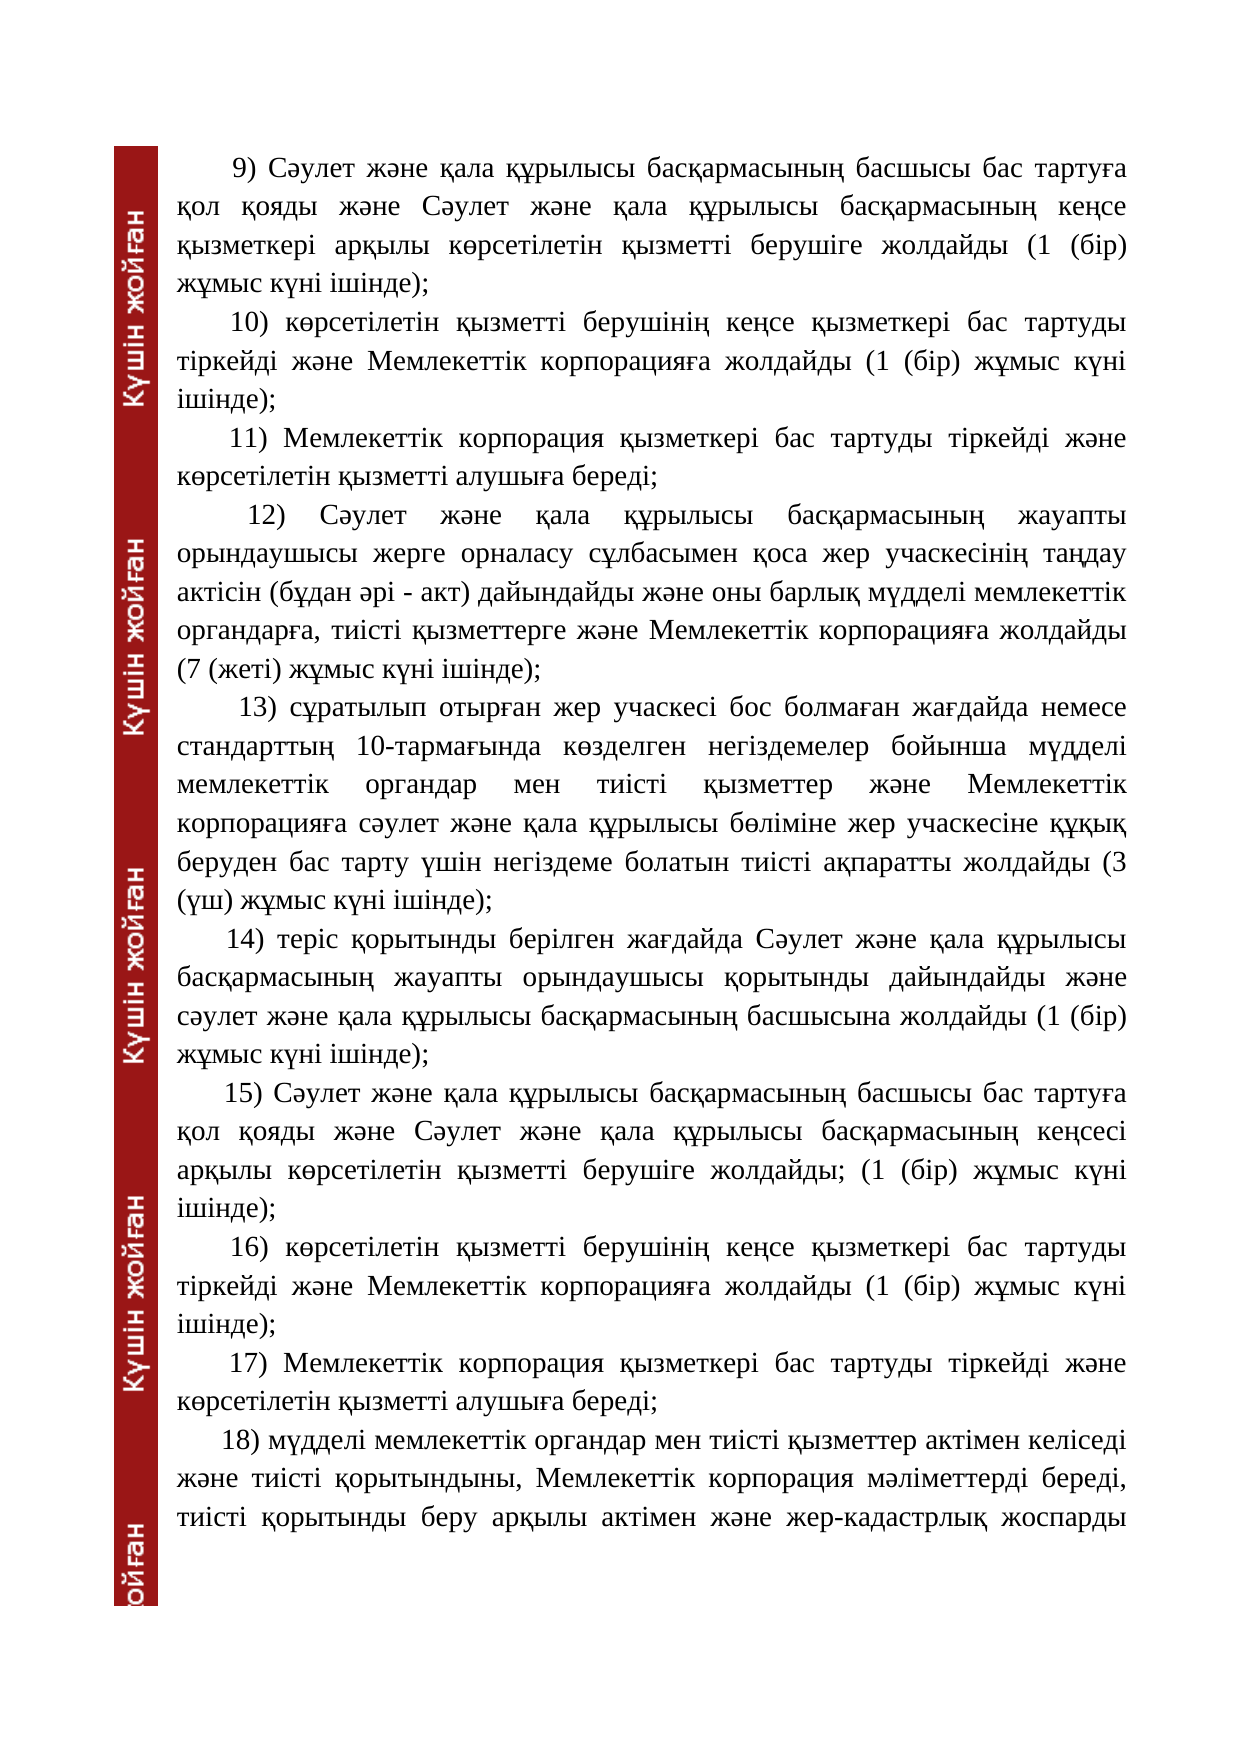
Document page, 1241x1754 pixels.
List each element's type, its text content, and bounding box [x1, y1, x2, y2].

text 16) көрсетілетін қызметті берушінің кеңсе қызметкері бас тартуды тіркейді және Мемлекеттік корпорацияға жолдайды (1 (бір) жұмыс күні ішінде); [112, 1229, 1128, 1340]
text 10) көрсетілетін қызметті берушінің кеңсе қызметкері бас тартуды тіркейді және Мемлекеттік корпорацияға жолдайды (1 (бір) жұмыс күні ішінде); [112, 304, 1128, 415]
picture [114, 916, 158, 921]
picture [114, 1224, 158, 1229]
picture [114, 1532, 158, 1606]
picture [114, 1070, 158, 1075]
text 13) сұратылып отырған жер учаскесі бос болмаған жағдайда немесе стандарттың 10-тармағында көзделген негіздемелер бойынша мүдделі мемлекеттік органдар мен тиісті қызметтер және Мемлекеттік корпорацияға сәулет және қала құрылысы бөліміне жер учаскесіне құқық беруден бас тарту үшін негіздеме болатын тиісті ақпаратты жолдайды (3 (үш) жұмыс күні ішінде); [112, 689, 1128, 916]
picture [114, 684, 158, 689]
text 14) теріс қорытынды берілген жағдайда Сәулет және қала құрылысы басқармасының жауапты орындаушысы қорытынды дайындайды және сәулет және қала құрылысы басқармасының басшысына жолдайды (1 (бір) жұмыс күні ішінде); [112, 921, 1128, 1070]
picture [114, 146, 158, 150]
picture [114, 492, 158, 497]
text 17) Мемлекеттік корпорация қызметкері бас тартуды тіркейді және көрсетілетін қызметті алушыға береді; [112, 1345, 1128, 1417]
text 12) Сәулет және қала құрылысы басқармасының жауапты орындаушысы жерге орналасу сұлбасымен қоса жер учаскесінің таңдау актісін (бұдан әрі - акт) дайындайды және оны барлық мүдделі мемлекеттік органдарға, тиісті қызметтерге және Мемлекеттік корпорацияға жолдайды (7 (жеті) жұмыс күні ішінде); [112, 497, 1128, 684]
picture [114, 415, 158, 420]
text 15) Сәулет және қала құрылысы басқармасының басшысы бас тартуға қол қояды және Сәулет және қала құрылысы басқармасының кеңсесі арқылы көрсетілетін қызметті берушіге жолдайды; (1 (бір) жұмыс күні ішінде); [112, 1075, 1128, 1224]
picture [114, 1340, 158, 1345]
picture [114, 1417, 158, 1422]
text 9) Сәулет және қала құрылысы басқармасының басшысы бас тартуға қол қояды және Сәулет және қала құрылысы басқармасының кеңсе қызметкері арқылы көрсетілетін қызметті берушіге жолдайды (1 (бір) жұмыс күні ішінде); [112, 150, 1128, 299]
picture [114, 299, 158, 304]
text 11) Мемлекеттік корпорация қызметкері бас тартуды тіркейді және көрсетілетін қызметті алушыға береді; [112, 420, 1128, 492]
